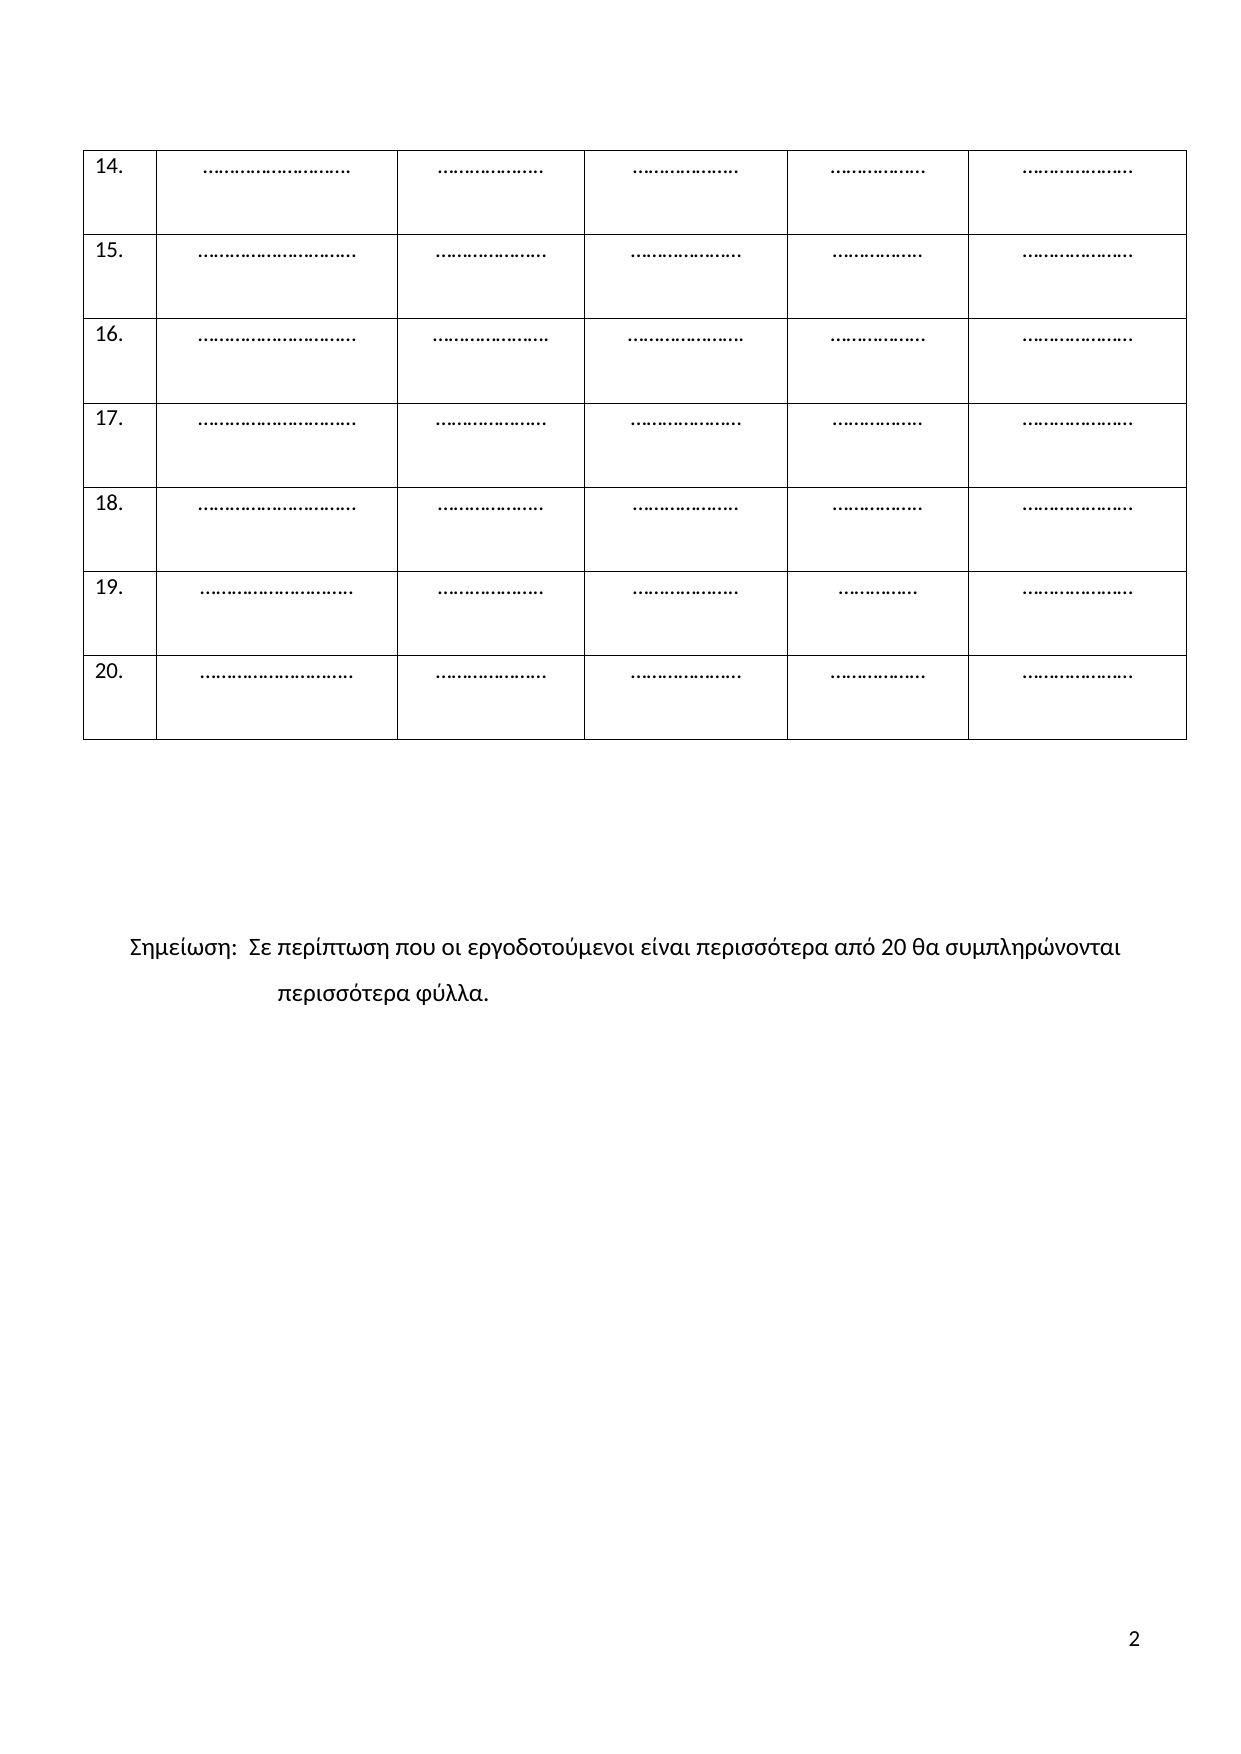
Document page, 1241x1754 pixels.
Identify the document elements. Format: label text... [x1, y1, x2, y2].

table_cell [84, 572, 156, 655]
table_cell [84, 235, 156, 318]
text Σημείωση: Σε περίπτωση που οι εργοδοτούμενοι είναι περισσότερα από 20 θα συμπληρώνονται περισσότερα φύλλα. [130, 932, 1140, 1008]
table_cell [84, 656, 156, 739]
table_cell [84, 404, 156, 487]
table_cell [84, 488, 156, 571]
table_cell [84, 151, 156, 234]
table_cell [84, 319, 156, 402]
